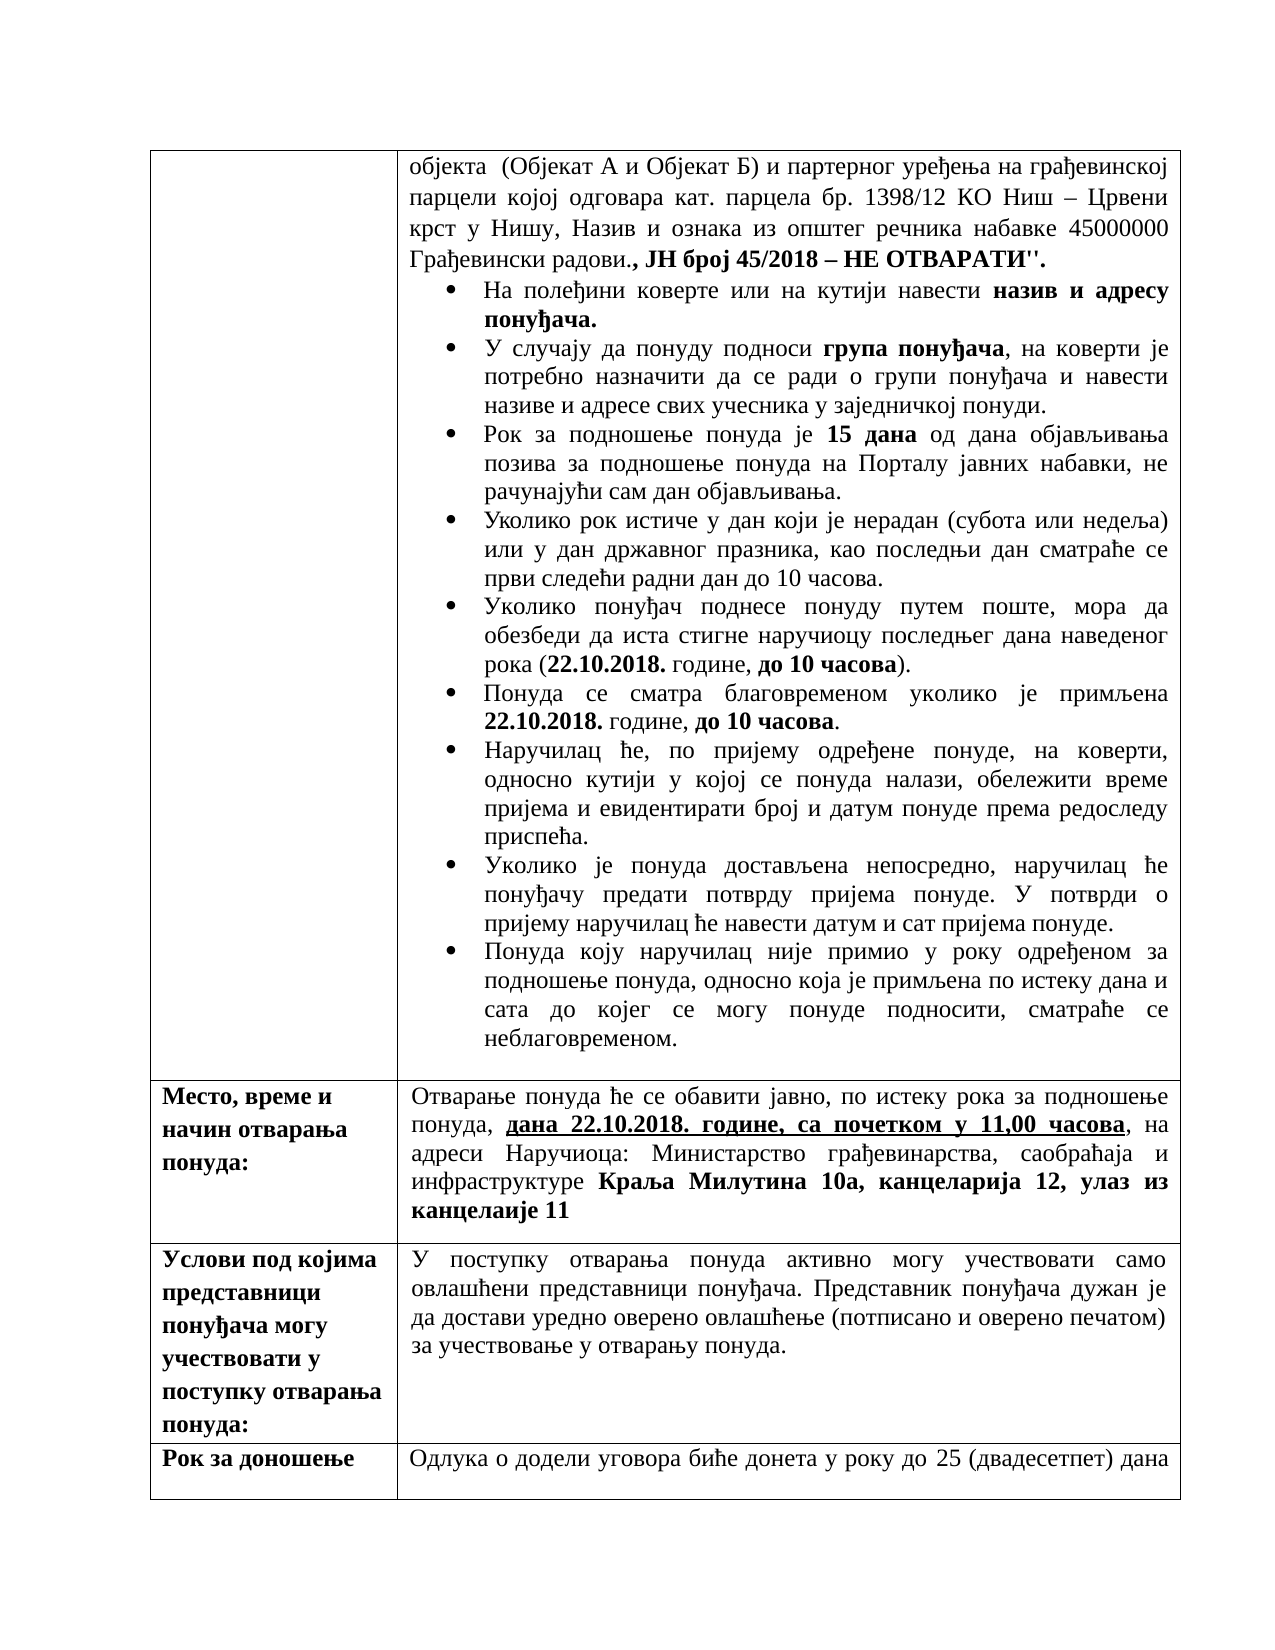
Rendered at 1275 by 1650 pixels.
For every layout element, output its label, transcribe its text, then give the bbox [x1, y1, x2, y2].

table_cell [151, 151, 397, 1080]
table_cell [151, 1444, 397, 1499]
table_cell У поступку отварања понуда активно могу учествовати само овлашћени представници понуђача. Представник понуђача дужан је да достави уредно оверено овлашћење (потписано и оверено печатом) за учествовање у отварању понуда. [398, 1244, 1180, 1442]
table_cell Отварање понуда ће се обавити јавно, по истеку рока за подношење понуда, дана 22.10.2018. године, са почетком у 11,00 часова, на адреси Наручиоца: Министарство грађевинарства, саобраћаја и инфраструктуре Краља Милутина 10а, канцеларија 12, улаз из канцелаије 11 [398, 1081, 1180, 1243]
table_cell Услови под којима представници понуђача могу учествовати у поступку отварања понуда: [151, 1244, 397, 1442]
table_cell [398, 1444, 1180, 1499]
table_cell Место, време и начин отварања понуда: [151, 1081, 397, 1243]
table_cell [398, 151, 1180, 1080]
